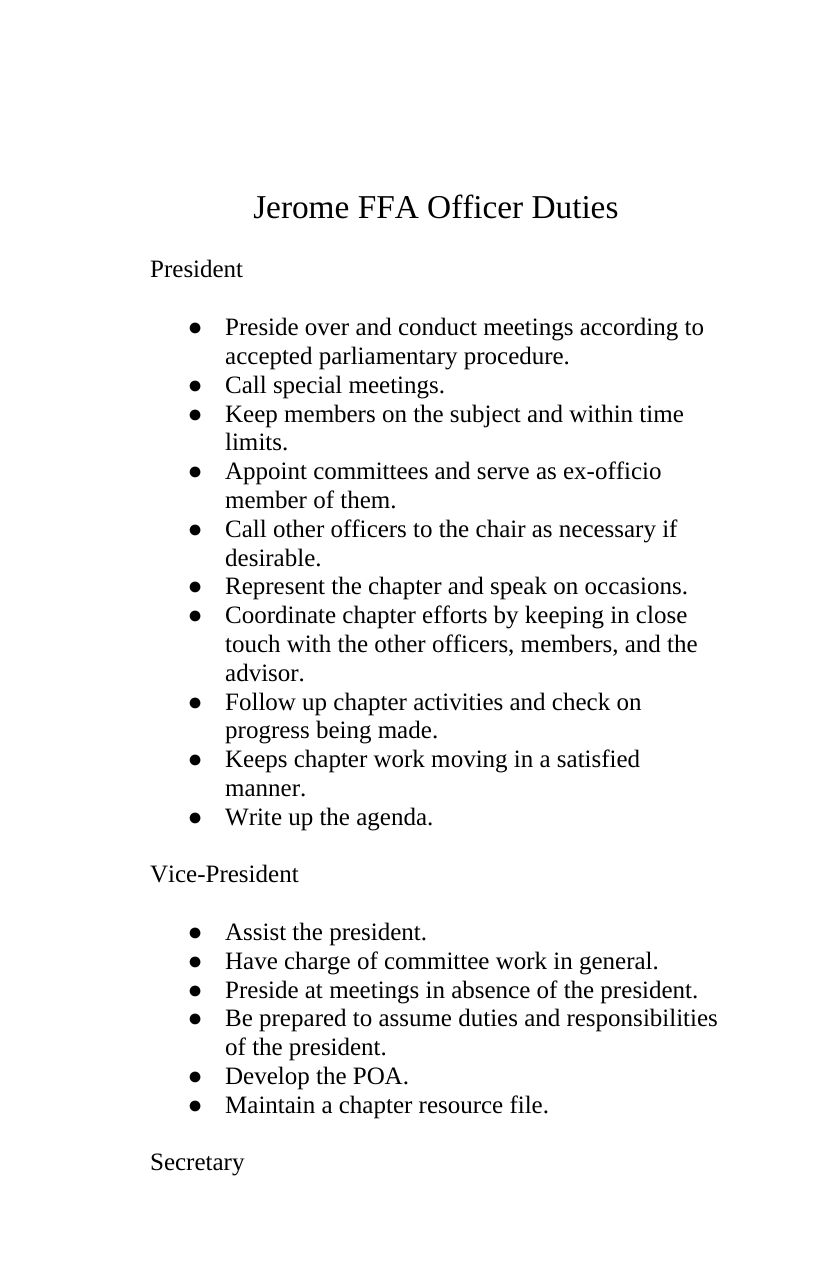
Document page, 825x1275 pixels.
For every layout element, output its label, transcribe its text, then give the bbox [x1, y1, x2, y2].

list Coordinate chapter efforts by keeping in close touch with the other officers, members, and the advisor. [187, 600, 722, 687]
list Have charge of committee work in general. [187, 946, 722, 974]
list Write up the agenda. [187, 802, 722, 831]
list Keeps chapter work moving in a satisfied manner. [187, 744, 722, 802]
list Represent the chapter and speak on occasions. [187, 571, 722, 600]
list Preside at meetings in absence of the president. [187, 974, 722, 1003]
list Appoint committees and serve as ex-officio member of them. [187, 456, 722, 514]
list Preside over and conduct meetings according to accepted parliamentary procedure. [187, 312, 722, 370]
list Develop the POA. [187, 1061, 722, 1090]
list Call other officers to the chair as necessary if desirable. [187, 514, 722, 571]
list Keep members on the subject and within time limits. [187, 398, 722, 456]
text President [150, 254, 722, 283]
list Call special meetings. [187, 370, 722, 398]
text Vice-President [150, 859, 722, 888]
text Secretary [150, 1147, 722, 1176]
list Follow up chapter activities and check on progress being made. [187, 687, 722, 744]
list Maintain a chapter resource file. [187, 1090, 722, 1119]
text Jerome FFA Officer Duties [150, 187, 722, 226]
list Be prepared to assume duties and responsibilities of the president. [187, 1003, 722, 1061]
list Assist the president. [187, 917, 722, 946]
